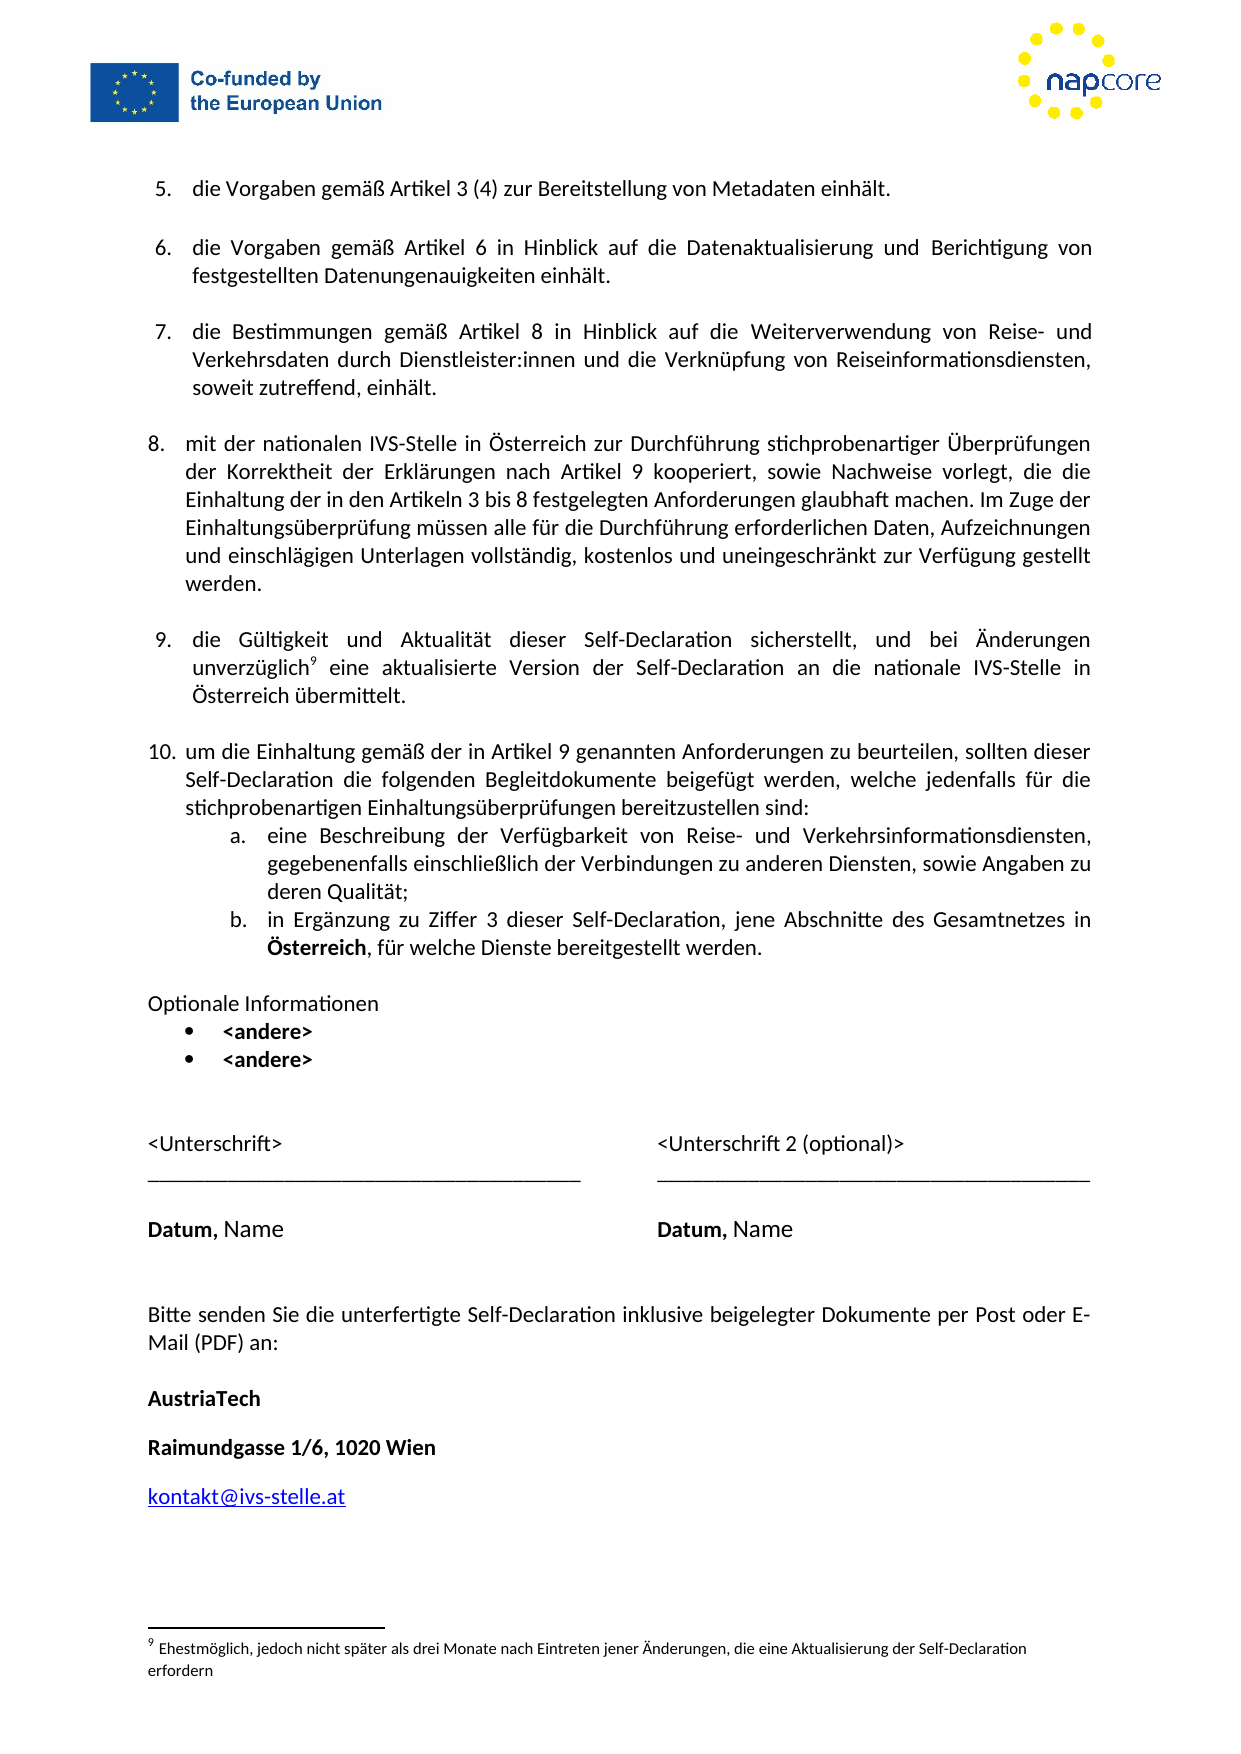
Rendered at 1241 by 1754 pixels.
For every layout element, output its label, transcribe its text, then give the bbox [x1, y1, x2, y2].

picture [995, 0, 1183, 142]
text kontakt@ivs-stelle.at [148, 1482, 1093, 1510]
list in Ergänzung zu Ziffer 3 dieser Self-Declaration, jene Abschnitte des Gesamtnetzes in Österreich, für welche Dienste bereitgestellt werden. [229, 905, 1093, 961]
text ______________________________________ [148, 1157, 583, 1185]
list mit der nationalen IVS-Stelle in Österreich zur Durchführung stichprobenartiger Überprüfungen der Korrektheit der Erklärungen nach Artikel 9 kooperiert, sowie Nachweise vorlegt, die die Einhaltung der in den Artikeln 3 bis 8 festgelegten Anforderungen glaubhaft machen. Im Zuge der Einhaltungsüberprüfung müssen alle für die Durchführung erforderlichen Daten, Aufzeichnungen und einschlägigen Unterlagen vollständig, kostenlos und uneingeschränkt zur Verfügung gestellt werden. [148, 429, 1093, 597]
text Optionale Informationen [148, 989, 1093, 1017]
list die Vorgaben gemäß Artikel 3 (4) zur Bereitstellung von Metadaten einhält. [154, 174, 1093, 233]
text , [657, 1213, 1093, 1244]
list die Gültigkeit und Aktualität dieser Self-Declaration sicherstellt, und bei Änderungen unverzüglich eine aktualisierte Version der Self-Declaration an die nationale IVS-Stelle in Österreich übermittelt. [154, 625, 1093, 709]
picture [86, 59, 402, 122]
text ______________________________________ [657, 1157, 1093, 1185]
text Raimundgasse 1/6, 1020 Wien [148, 1433, 1093, 1461]
list um die Einhaltung gemäß der in Artikel 9 genannten Anforderungen zu beurteilen, sollten dieser Self-Declaration die folgenden Begleitdokumente beigefügt werden, welche jedenfalls für die stichprobenartigen Einhaltungsüberprüfungen bereitzustellen sind: [148, 737, 1093, 821]
list die Bestimmungen gemäß Artikel 8 in Hinblick auf die Weiterverwendung von Reise- und Verkehrsdaten durch Dienstleister:innen und die Verknüpfung von Reiseinformationsdiensten, soweit zutreffend, einhält. [154, 317, 1093, 401]
list die Vorgaben gemäß Artikel 6 in Hinblick auf die Datenaktualisierung und Berichtigung von festgestellten Datenungenauigkeiten einhält. [154, 233, 1093, 289]
text AustriaTech [148, 1384, 1093, 1412]
text , [148, 1213, 583, 1244]
text Bitte senden Sie die unterfertigte Self-Declaration inklusive beigelegter Dokumente per Post oder E-Mail (PDF) an: [148, 1300, 1093, 1356]
list eine Beschreibung der Verfügbarkeit von Reise- und Verkehrsinformationsdiensten, gegebenenfalls einschließlich der Verbindungen zu anderen Diensten, sowie Angaben zu deren Qualität; [229, 821, 1093, 905]
